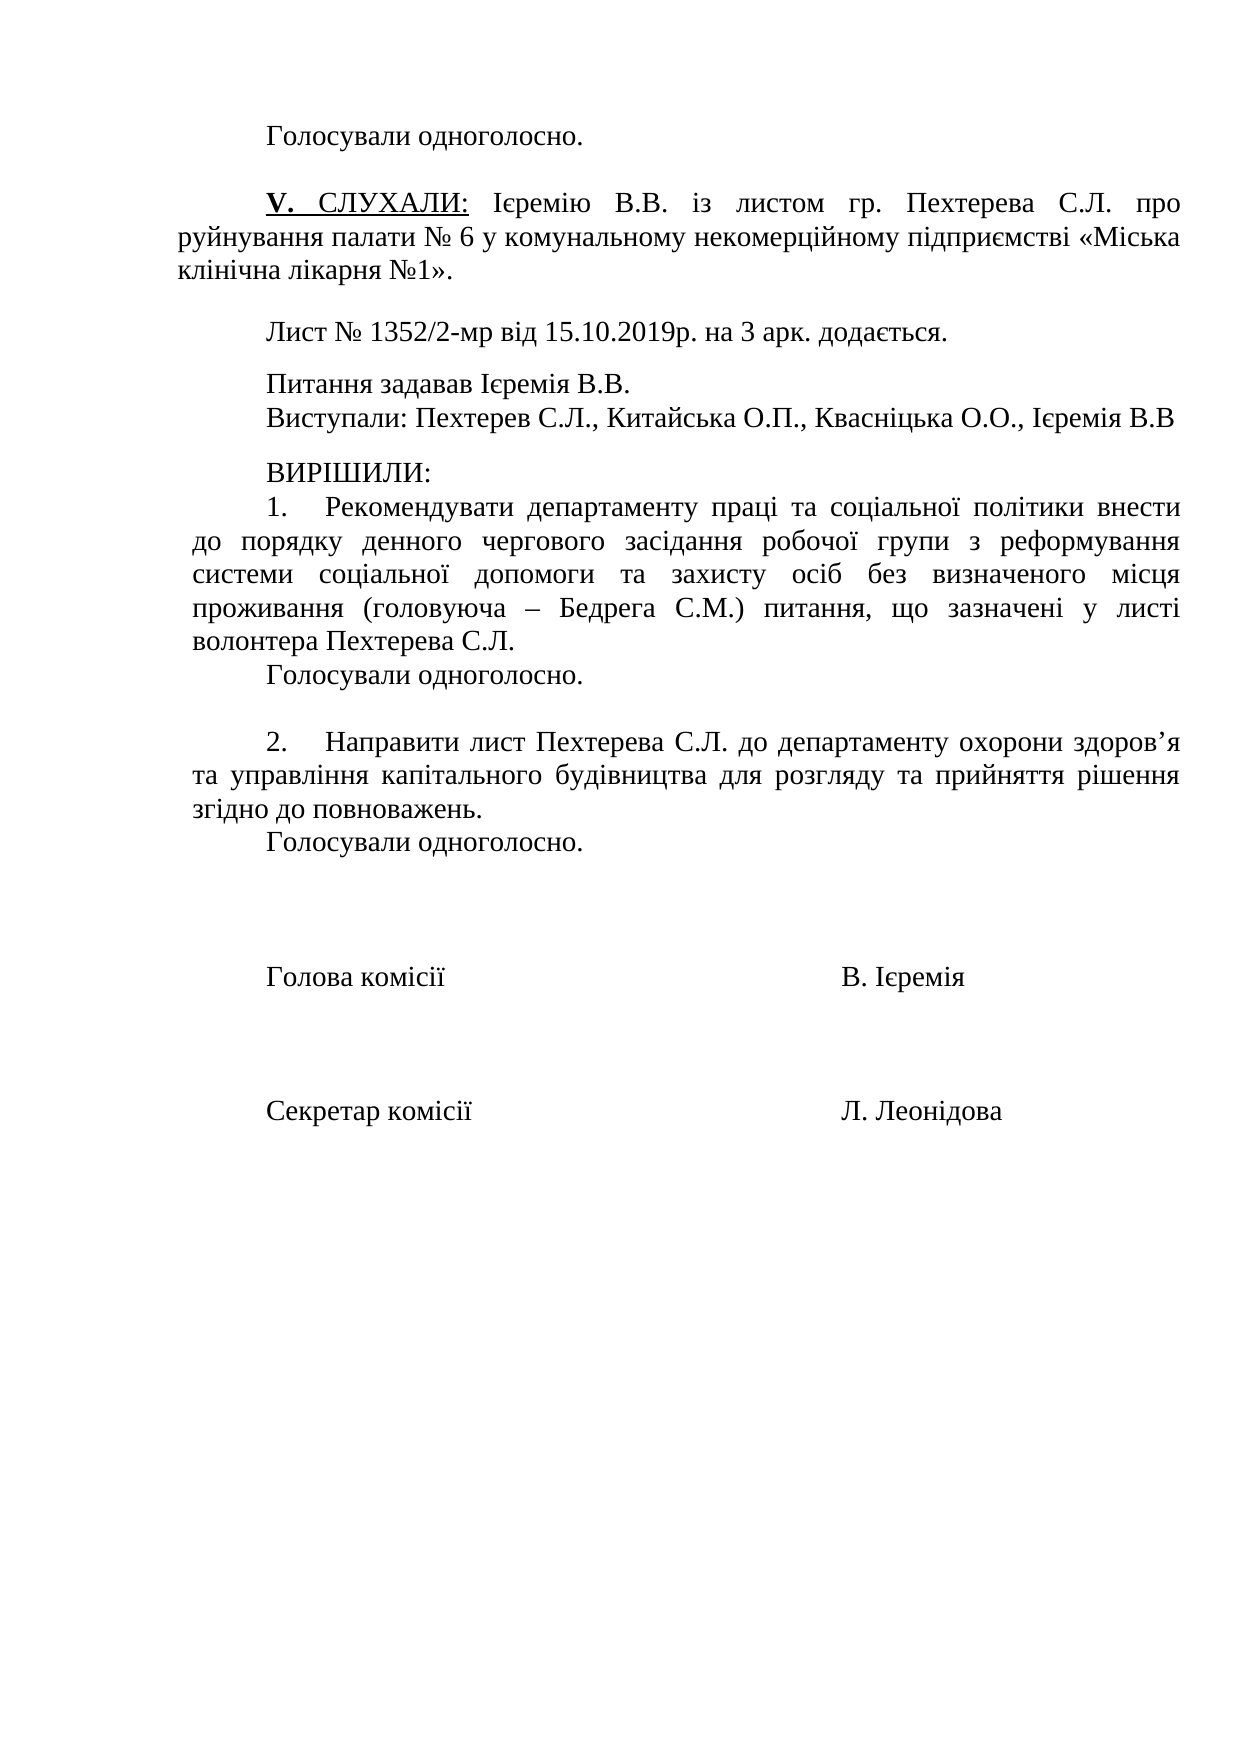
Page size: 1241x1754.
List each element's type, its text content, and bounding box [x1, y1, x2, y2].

list Направити лист Пехтерева С.Л. до департаменту охорони здоров’я та управління капітального будівництва для розгляду та прийняття рішення згідно до повноважень. [192, 724, 1181, 824]
list Голосували одноголосно. [266, 118, 1181, 152]
list Рекомендувати департаменту праці та соціальної політики внести до порядку денного чергового засідання робочої групи з реформування системи соціальної допомоги та захисту осіб без визначеного місця проживання (головуюча – Бедрега С.М.) питання, що зазначені у листі волонтера Пехтерева С.Л. [192, 489, 1181, 657]
text Виступали: Пехтерев С.Л., Китайська О.П., Квасніцька О.О., Ієремія В.В [177, 400, 1181, 434]
text Питання задавав Ієремія В.В. [177, 367, 1181, 400]
list Голосували одноголосно. [266, 657, 1181, 690]
text Голова комісії В. Ієремія [177, 959, 1181, 992]
text V. СЛУХАЛИ: Ієремію В.В. із листом гр. Пехтерева С.Л. про руйнування палати № 6 у комунальному некомерційному підприємстві «Міська клінічна лікарня №1». [177, 185, 1181, 286]
text Лист № 1352/2-мр від 15.10.2019р. на 3 арк. додається. [177, 314, 1181, 347]
text Секретар комісії Л. Леонідова [177, 1093, 1181, 1126]
list Голосували одноголосно. [266, 824, 1181, 858]
text ВИРІШИЛИ: [177, 456, 1181, 489]
